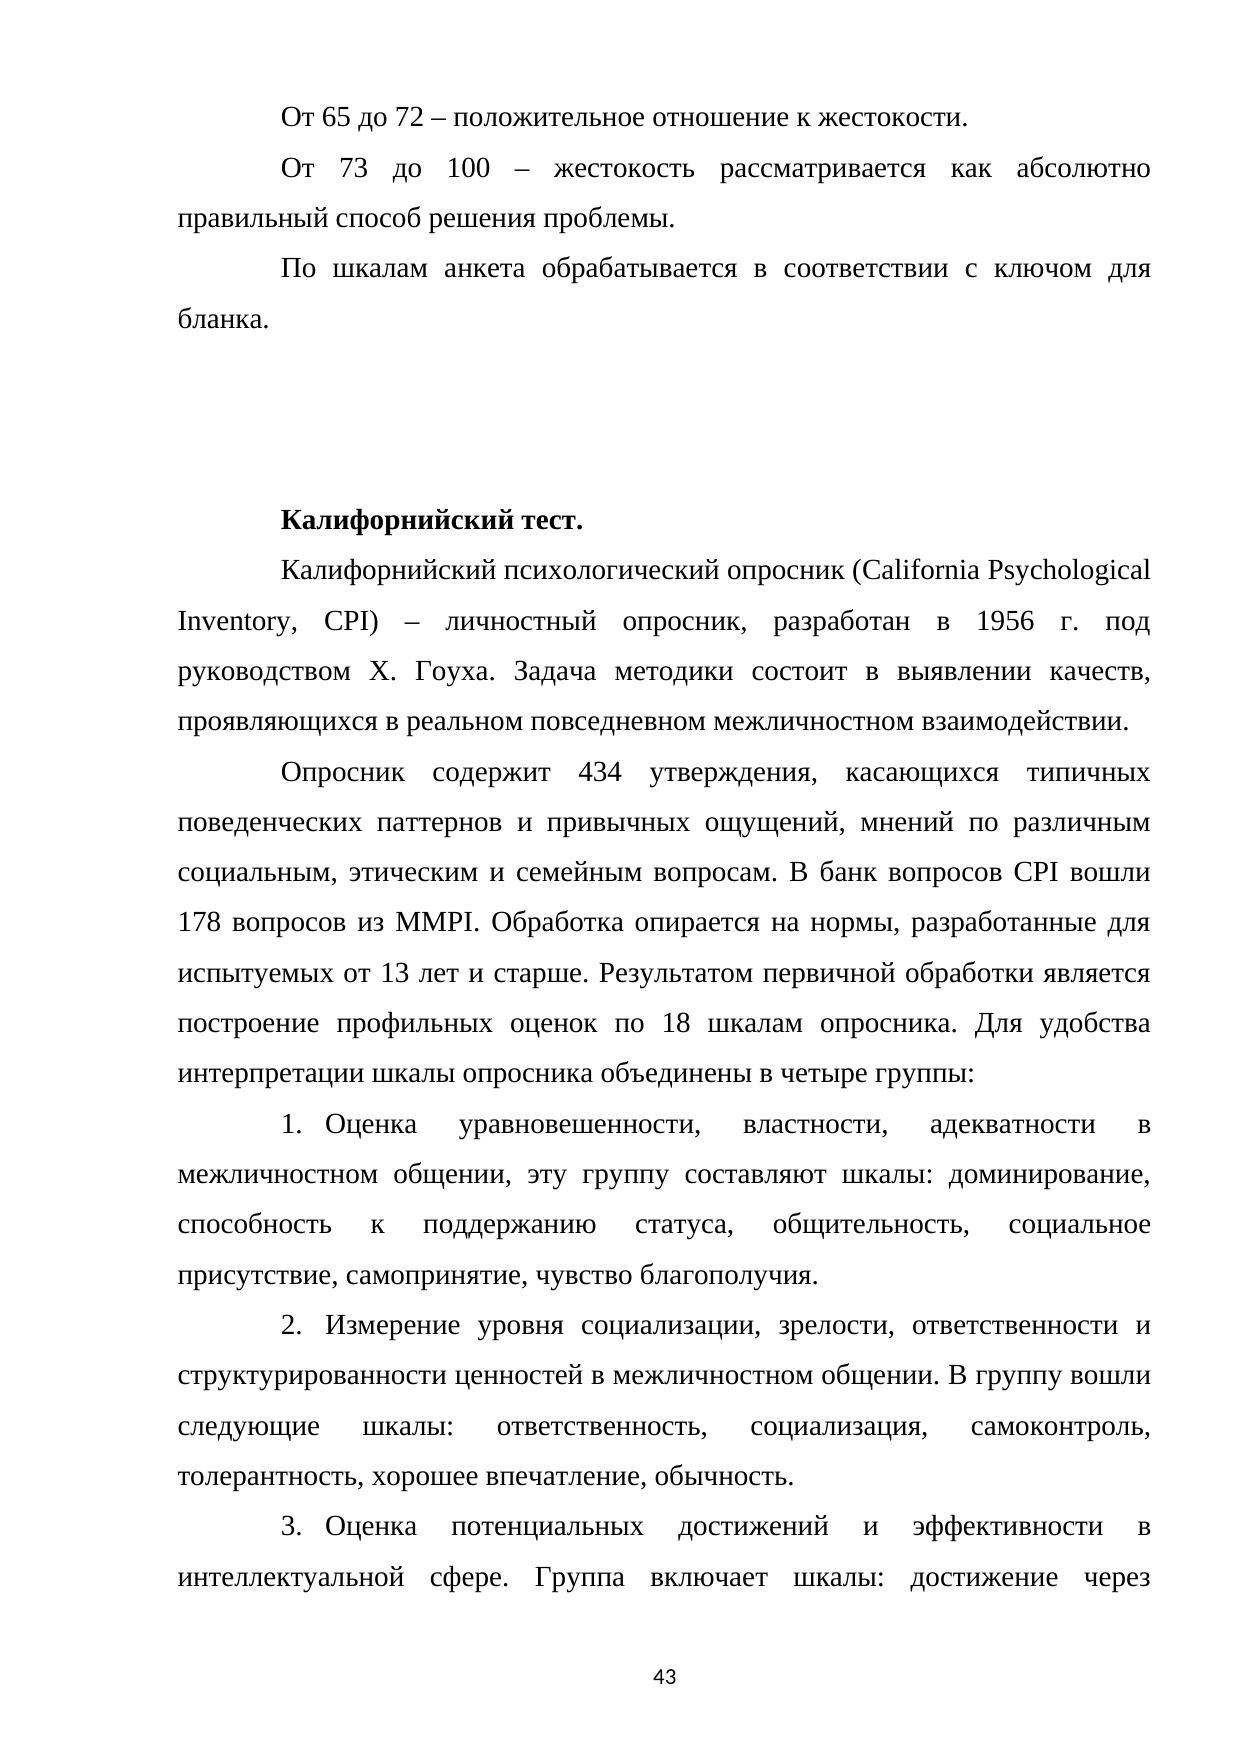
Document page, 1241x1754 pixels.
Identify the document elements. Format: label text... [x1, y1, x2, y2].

text Опросник содержит 434 утверждения, касающихся типичных поведенческих паттернов и привычных ощущений, мнений по различным социальным, этическим и семейным вопросам. В банк вопросов CPI вошли 178 вопросов из ММPI. Обработка опирается на нормы, разработанные для испытуемых от 13 лет и старше. Результатом первичной обработки является построение профильных оценок по 18 шкалам опросника. Для удобства интерпретации шкалы опросника объединены в четыре группы: [177, 754, 1152, 1089]
list Измерение уровня социализации, зрелости, ответственности и структурированности ценностей в межличностном общении. В группу вошли следующие шкалы: ответственность, социализация, самоконтроль, толерантность, хорошее впечатление, обычность. [177, 1307, 1152, 1492]
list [177, 1508, 1152, 1592]
text Калифорнийский психологический опросник (California Psychological Inventory, CPI) – личностный опросник, разработан в . под руководством Х. Гоуха. Задача методики состоит в выявлении качеств, проявляющихся в реальном повседневном межличностном взаимодействии. [177, 552, 1152, 737]
text От 73 до 100 – жестокость рассматривается как абсолютно правильный способ решения проблемы. [177, 150, 1152, 234]
text По шкалам анкета обрабатывается в соответствии с ключом для бланка. [177, 251, 1152, 334]
text Калифорнийский тест. [281, 502, 1152, 536]
text От 65 до 72 – положительное отношение к жестокости. [177, 99, 1152, 133]
list Оценка уравновешенности, властности, адекватности в межличностном общении, эту группу составляют шкалы: доминирование, способность к поддержанию статуса, общительность, социальное присутствие, самопринятие, чувство благополучия. [177, 1106, 1152, 1290]
